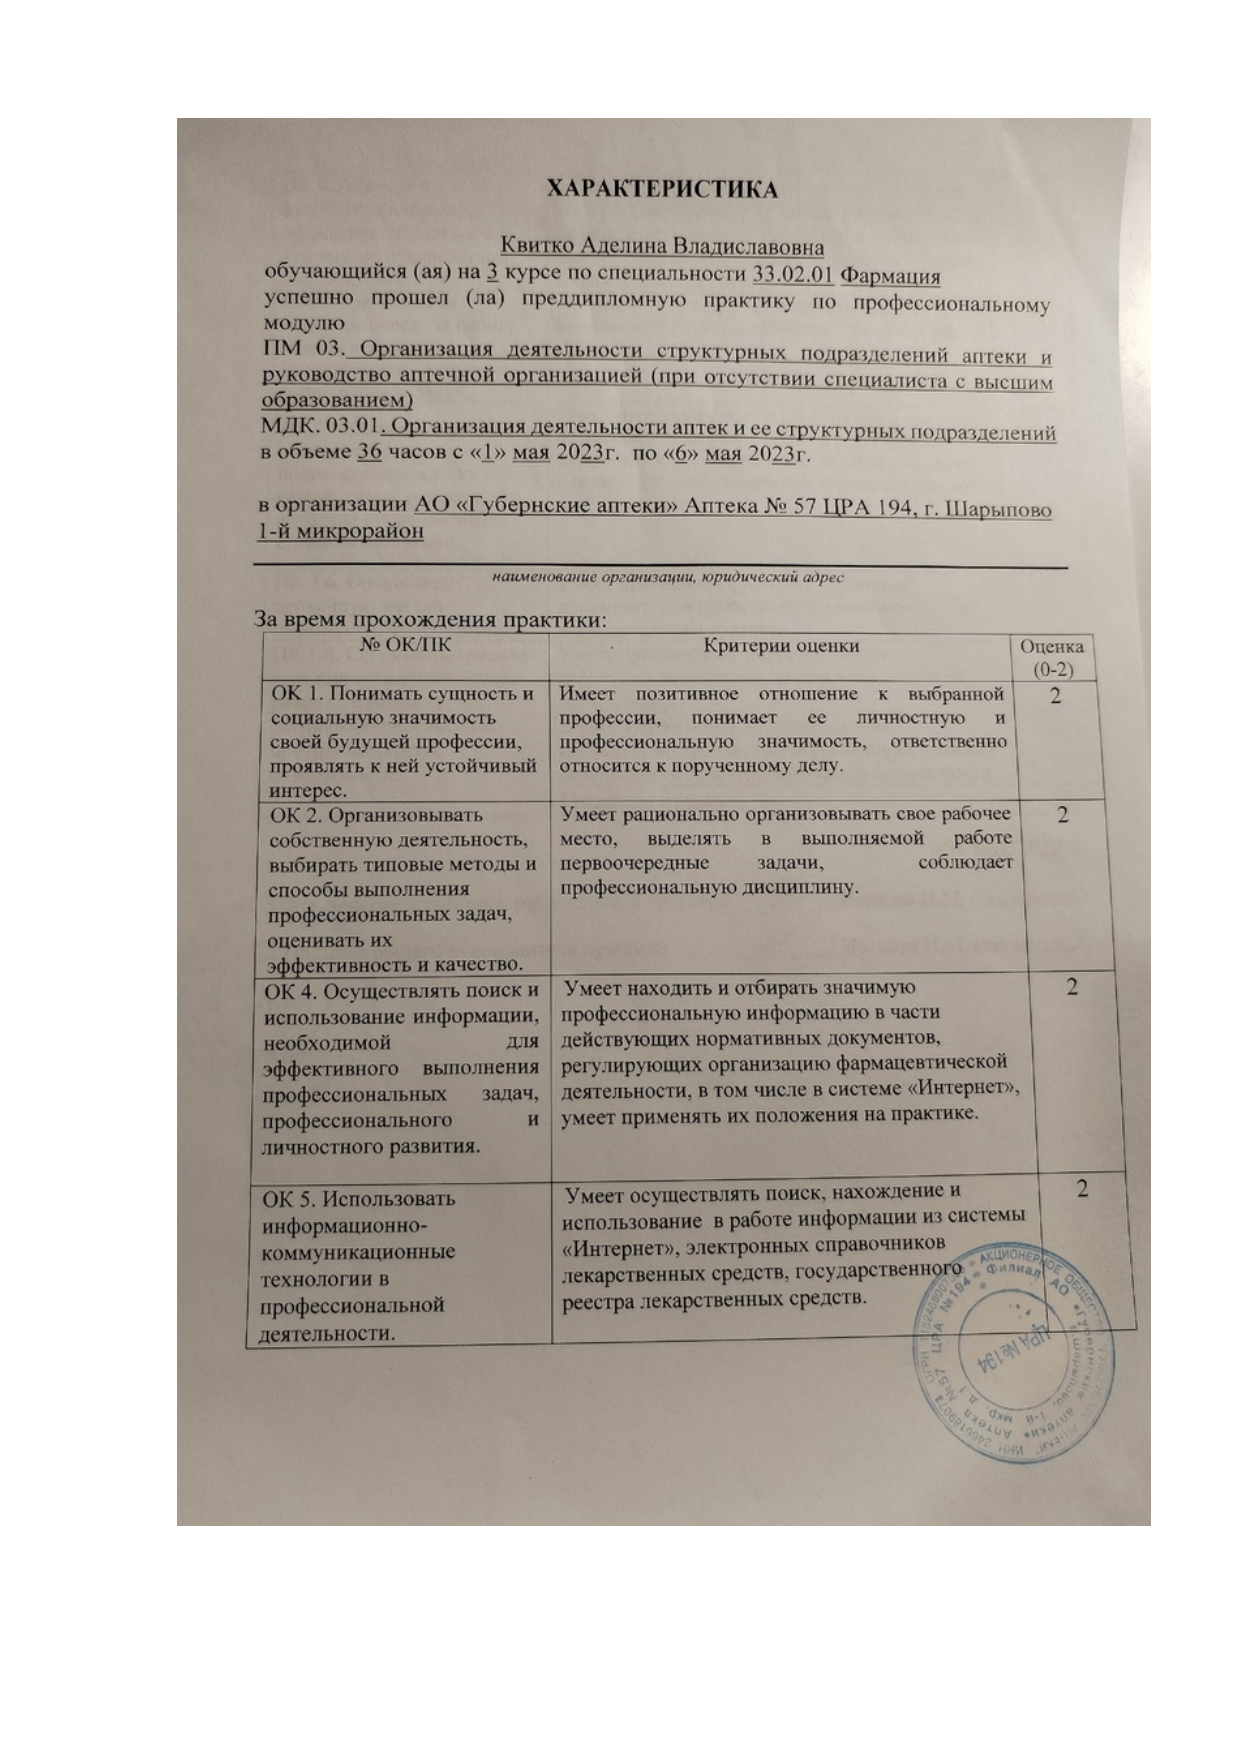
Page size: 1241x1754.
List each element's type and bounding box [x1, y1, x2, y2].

picture [177, 118, 1151, 1526]
